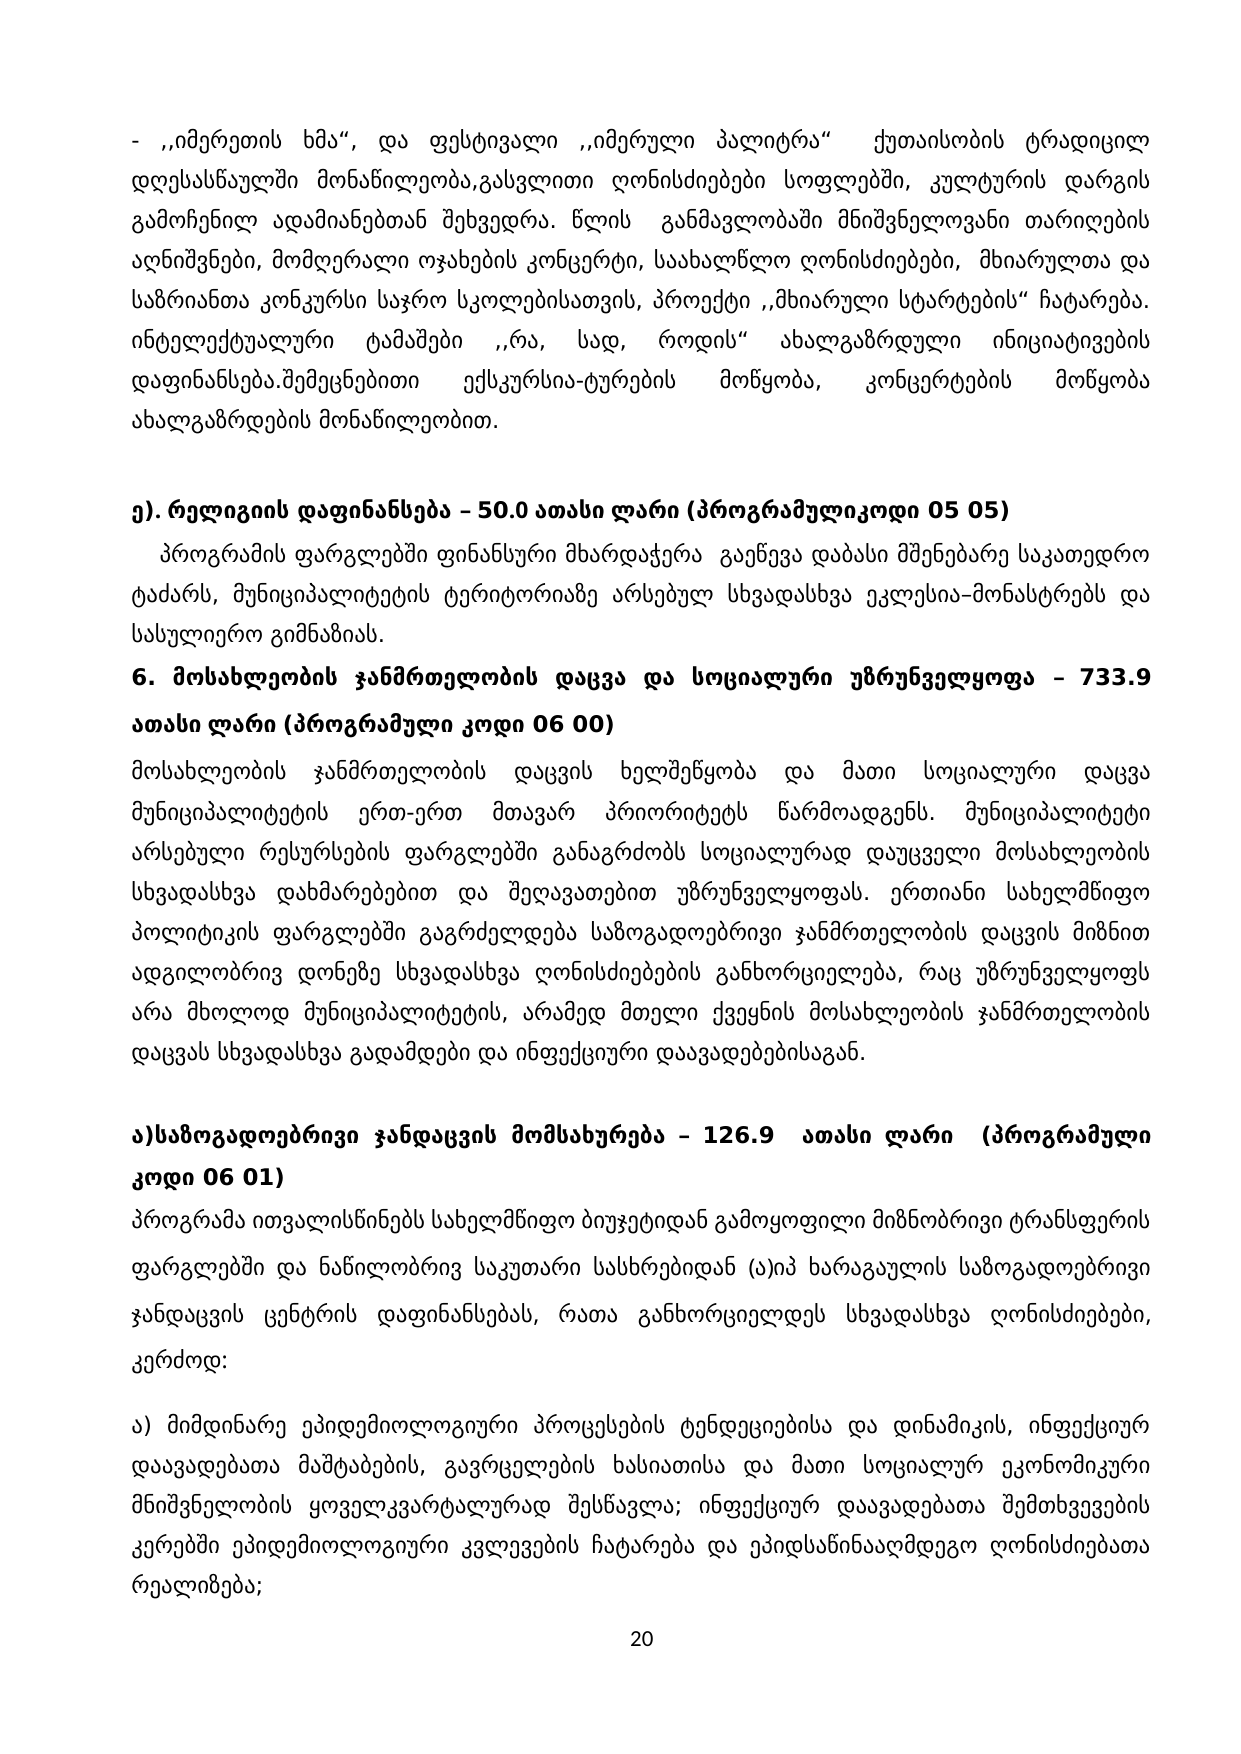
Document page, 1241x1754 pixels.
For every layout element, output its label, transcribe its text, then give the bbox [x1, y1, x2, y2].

text 6. მოსახლეობის ჯანმრთელობის დაცვა და სოციალური უზრუნველყოფა – 733.9 ათასი ლარი (პროგრამული კოდი 06 00) [131, 661, 1152, 739]
text მოსახლეობის ჯანმრთელობის დაცვის ხელშეწყობა და მათი სოციალური დაცვა მუნიციპალიტეტის ერთ-ერთ მთავარ პრიორიტეტს წარმოადგენს. მუნიციპალიტეტი არსებული რესურსების ფარგლებში განაგრძობს სოციალურად დაუცველი მოსახლეობის სხვადასხვა დახმარებებით და შეღავათებით უზრუნველყოფას. ერთიანი სახელმწიფო პოლიტიკის ფარგლებში გაგრძელდება საზოგადოებრივი ჯანმრთელობის დაცვის მიზნით ადგილობრივ დონეზე სხვადასხვა ღონისძიებების განხორციელება, რაც უზრუნველყოფს არა მხოლოდ მუნიციპალიტეტის, არამედ მთელი ქვეყნის მოსახლეობის ჯანმრთელობის დაცვას სხვადასხვა გადამდები და ინფექციური დაავადებებისაგან. [131, 754, 1152, 1066]
text პროგრამის ფარგლებში ფინანსური მხარდაჭერა გაეწევა დაბასი მშენებარე საკათედრო ტაძარს, მუნიციპალიტეტის ტერიტორიაზე არსებულ სხვადასხვა ეკლესია–მონასტრებს და სასულიერო გიმნაზიას. [131, 541, 1152, 647]
text ე). რელიგიის დაფინანსება – 50.0 ათასი ლარი (პროგრამულიკოდი 05 05) [131, 494, 1152, 525]
text პროგრამა ითვალისწინებს სახელმწიფო ბიუჯეტიდან გამოყოფილი მიზნობრივი ტრანსფერის ფარგლებში და ნაწილობრივ საკუთარი სასხრებიდან (ა)იპ ხარაგაულის საზოგადოებრივი ჯანდაცვის ცენტრის დაფინანსებას, რათა განხორციელდეს სხვადასხვა ღონისძიებები, კერძოდ: [131, 1204, 1152, 1376]
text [131, 127, 1152, 434]
list ა)საზოგადოებრივი ჯანდაცვის მომსახურება – 126.9 ათასი ლარი (პროგრამული კოდი 06 01) [131, 1119, 1152, 1190]
text ა) მიმდინარე ეპიდემიოლოგიური პროცესების ტენდეციებისა და დინამიკის, ინფექციურ დაავადებათა მაშტაბების, გავრცელების ხასიათისა და მათი სოციალურ ეკონომიკური მნიშვნელობის ყოველკვარტალურად შესწავლა; ინფექციურ დაავადებათა შემთხვევების კერებში ეპიდემიოლოგიური კვლევების ჩატარება და ეპიდსაწინააღმდეგო ღონისძიებათა რეალიზება; [131, 1412, 1152, 1599]
